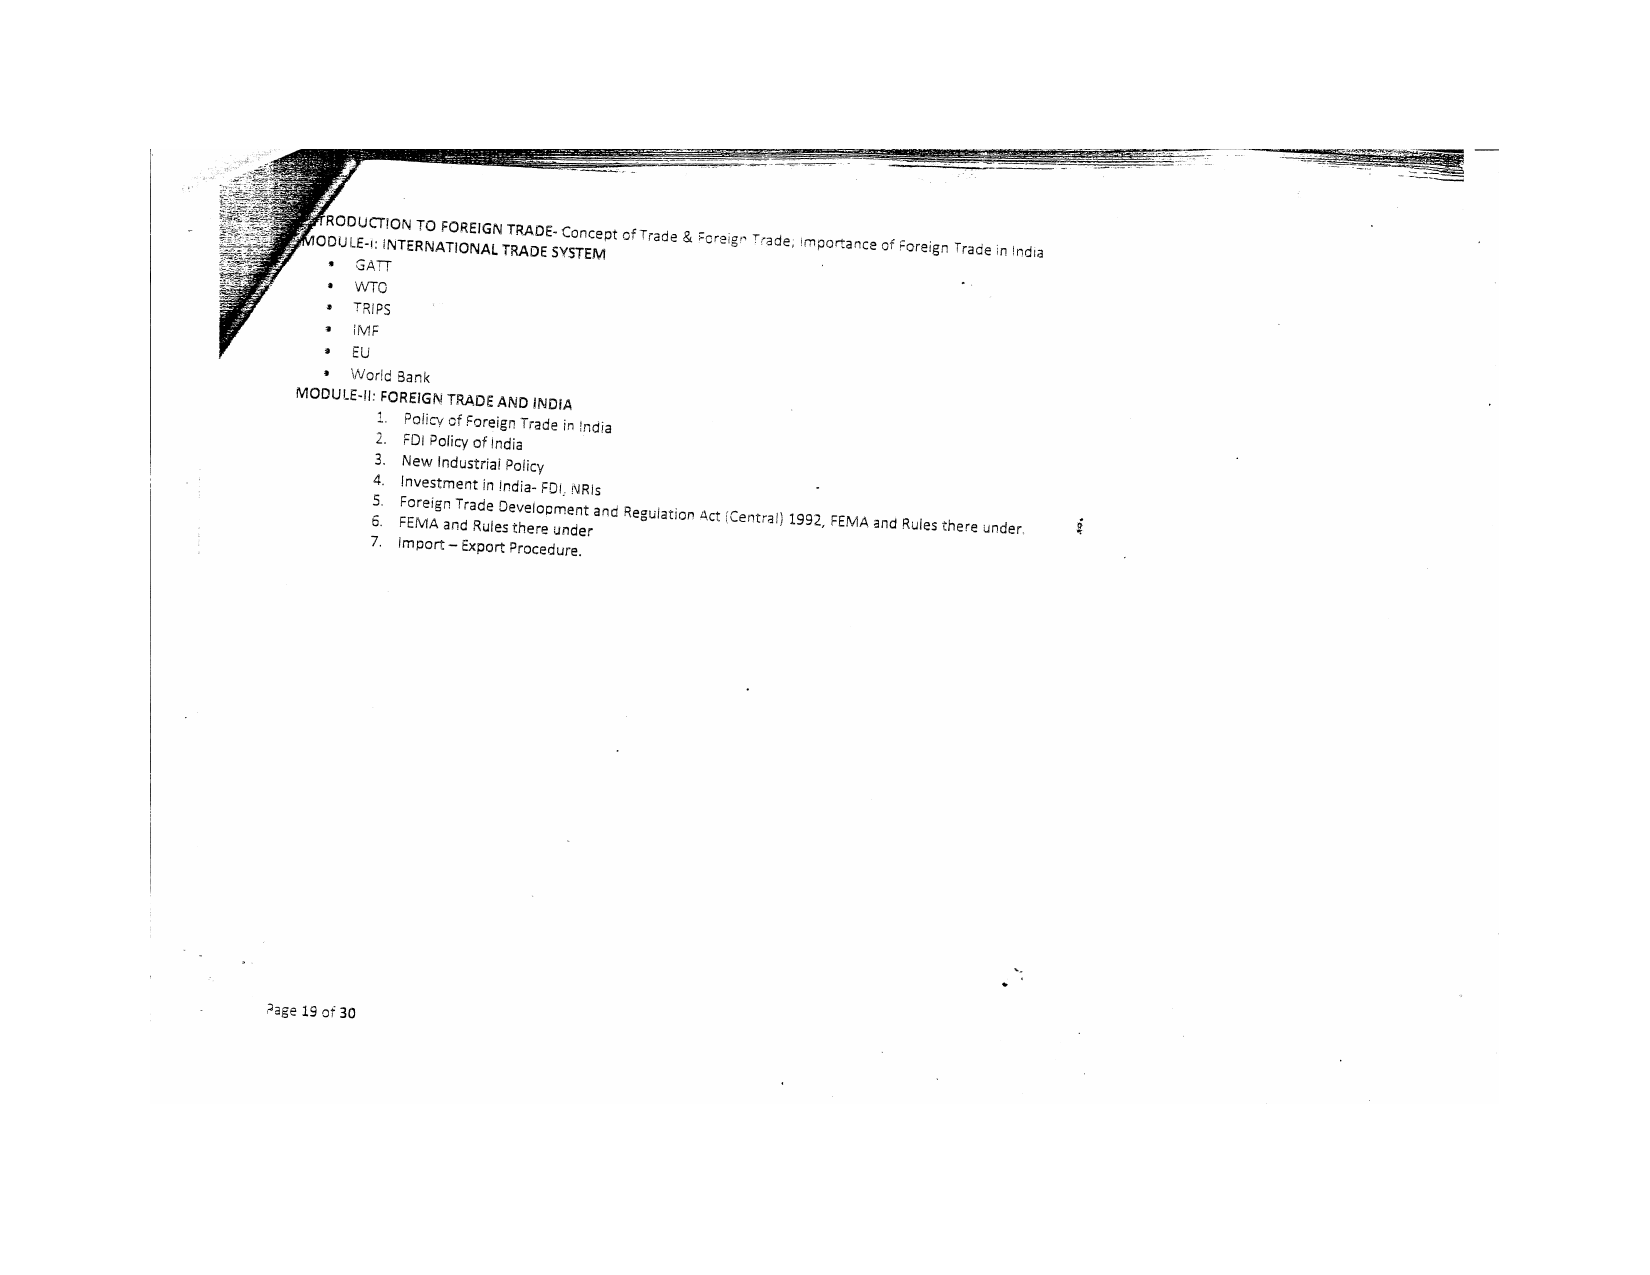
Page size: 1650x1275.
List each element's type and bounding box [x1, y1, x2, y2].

picture [150, 149, 1499, 1104]
